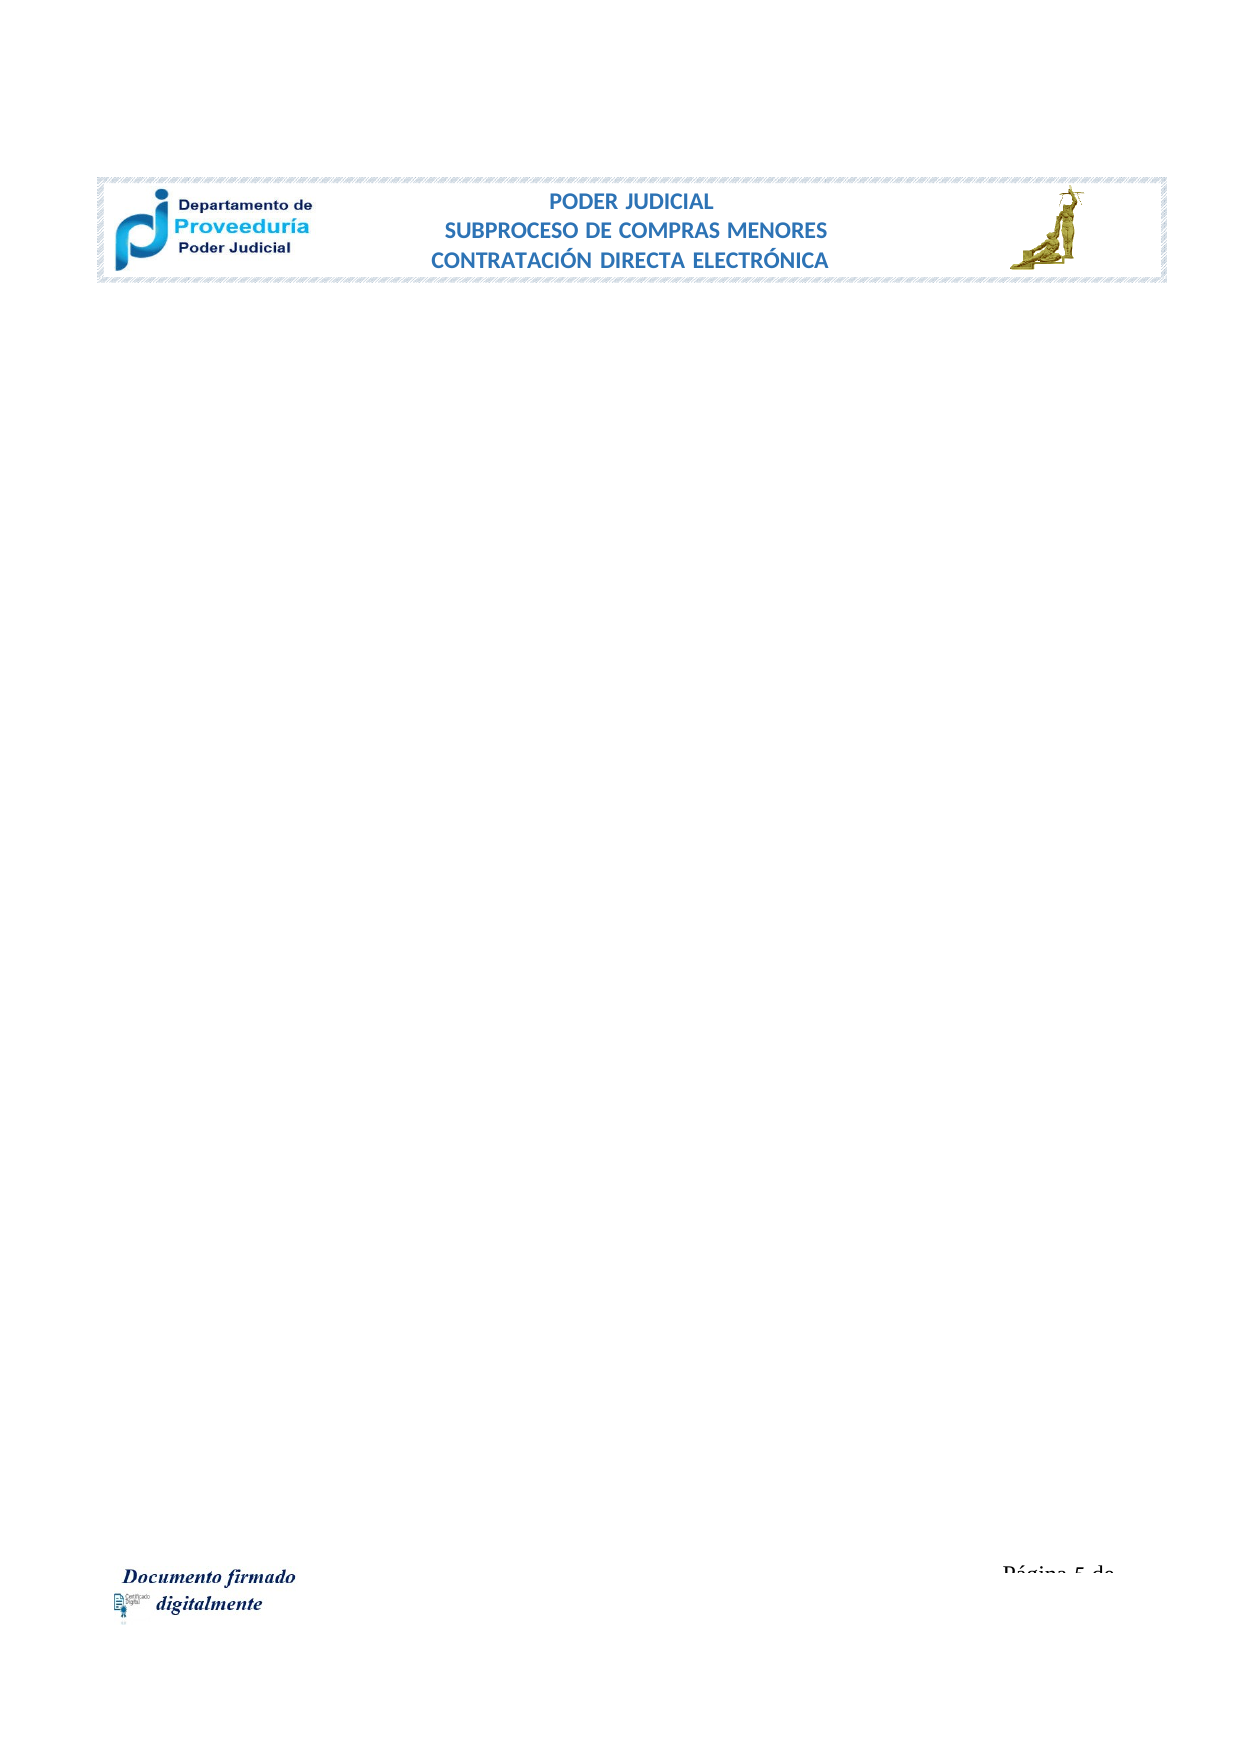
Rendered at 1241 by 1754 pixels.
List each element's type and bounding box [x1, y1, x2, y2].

picture [97, 177, 1167, 283]
picture [114, 1566, 305, 1625]
